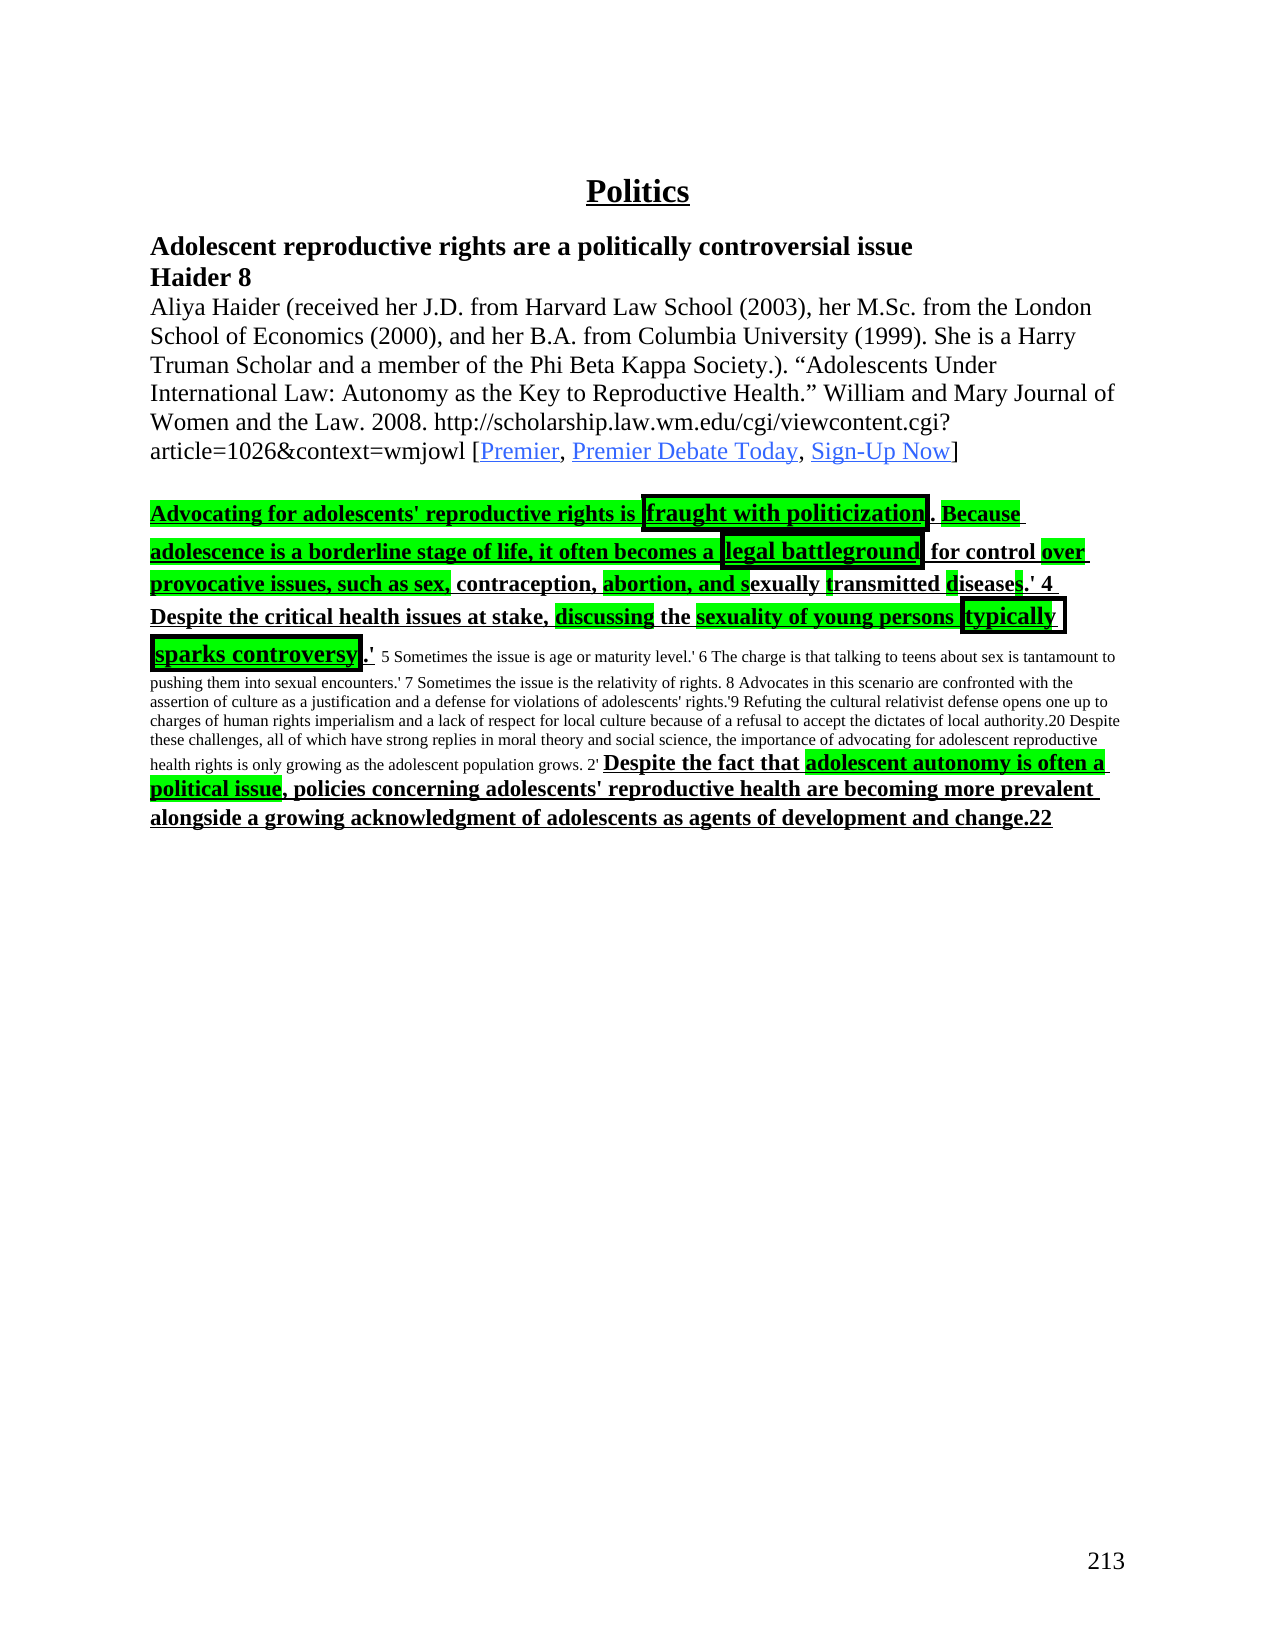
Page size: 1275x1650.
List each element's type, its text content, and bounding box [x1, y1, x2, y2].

text Advocating for adolescents' reproductive rights is fraught with politicization. Because adolescence is a borderline stage of life, it often becomes a legal battleground for control over provocative issues, such as sex, contraception, abortion, and sexually transmitted diseases.' 4 Despite the critical health issues at stake, discussing the sexuality of young persons typically sparks controversy.' 5 Sometimes the issue is age or maturity level.' 6 The charge is that talking to teens about sex is tantamount to pushing them into sexual encounters.' 7 Sometimes the issue is the relativity of rights. 8 Advocates in this scenario are confronted with the assertion of culture as a justification and a defense for violations of adolescents' rights.'9 Refuting the cultural relativist defense opens one up to charges of human rights imperialism and a lack of respect for local culture because of a refusal to accept the dictates of local authority.20 Despite these challenges, all of which have strong replies in moral theory and social science, the importance of advocating for adolescent reproductive health rights is only growing as the adolescent population grows. 2' Despite the fact that adolescent autonomy is often a political issue, policies concerning adolescents' reproductive health are becoming more prevalent alongside a growing acknowledgment of adolescents as agents of development and change.22 [150, 493, 1125, 831]
subtitle Politics [150, 171, 1125, 209]
text Haider 8 [150, 261, 1125, 292]
text Aliya Haider (received her J.D. from Harvard Law School (2003), her M.Sc. from the London School of Economics (2000), and her B.A. from Columbia University (1999). She is a Harry Truman Scholar and a member of the Phi Beta Kappa Society.). “Adolescents Under International Law: Autonomy as the Key to Reproductive Health.” William and Mary Journal of Women and the Law. 2008. http://scholarship.law.wm.edu/cgi/viewcontent.cgi?article=1026&context=wmjowl [Premier, Premier Debate Today, Sign-Up Now] [150, 292, 1125, 465]
subtitle Adolescent reproductive rights are a politically controversial issue [150, 230, 1125, 261]
